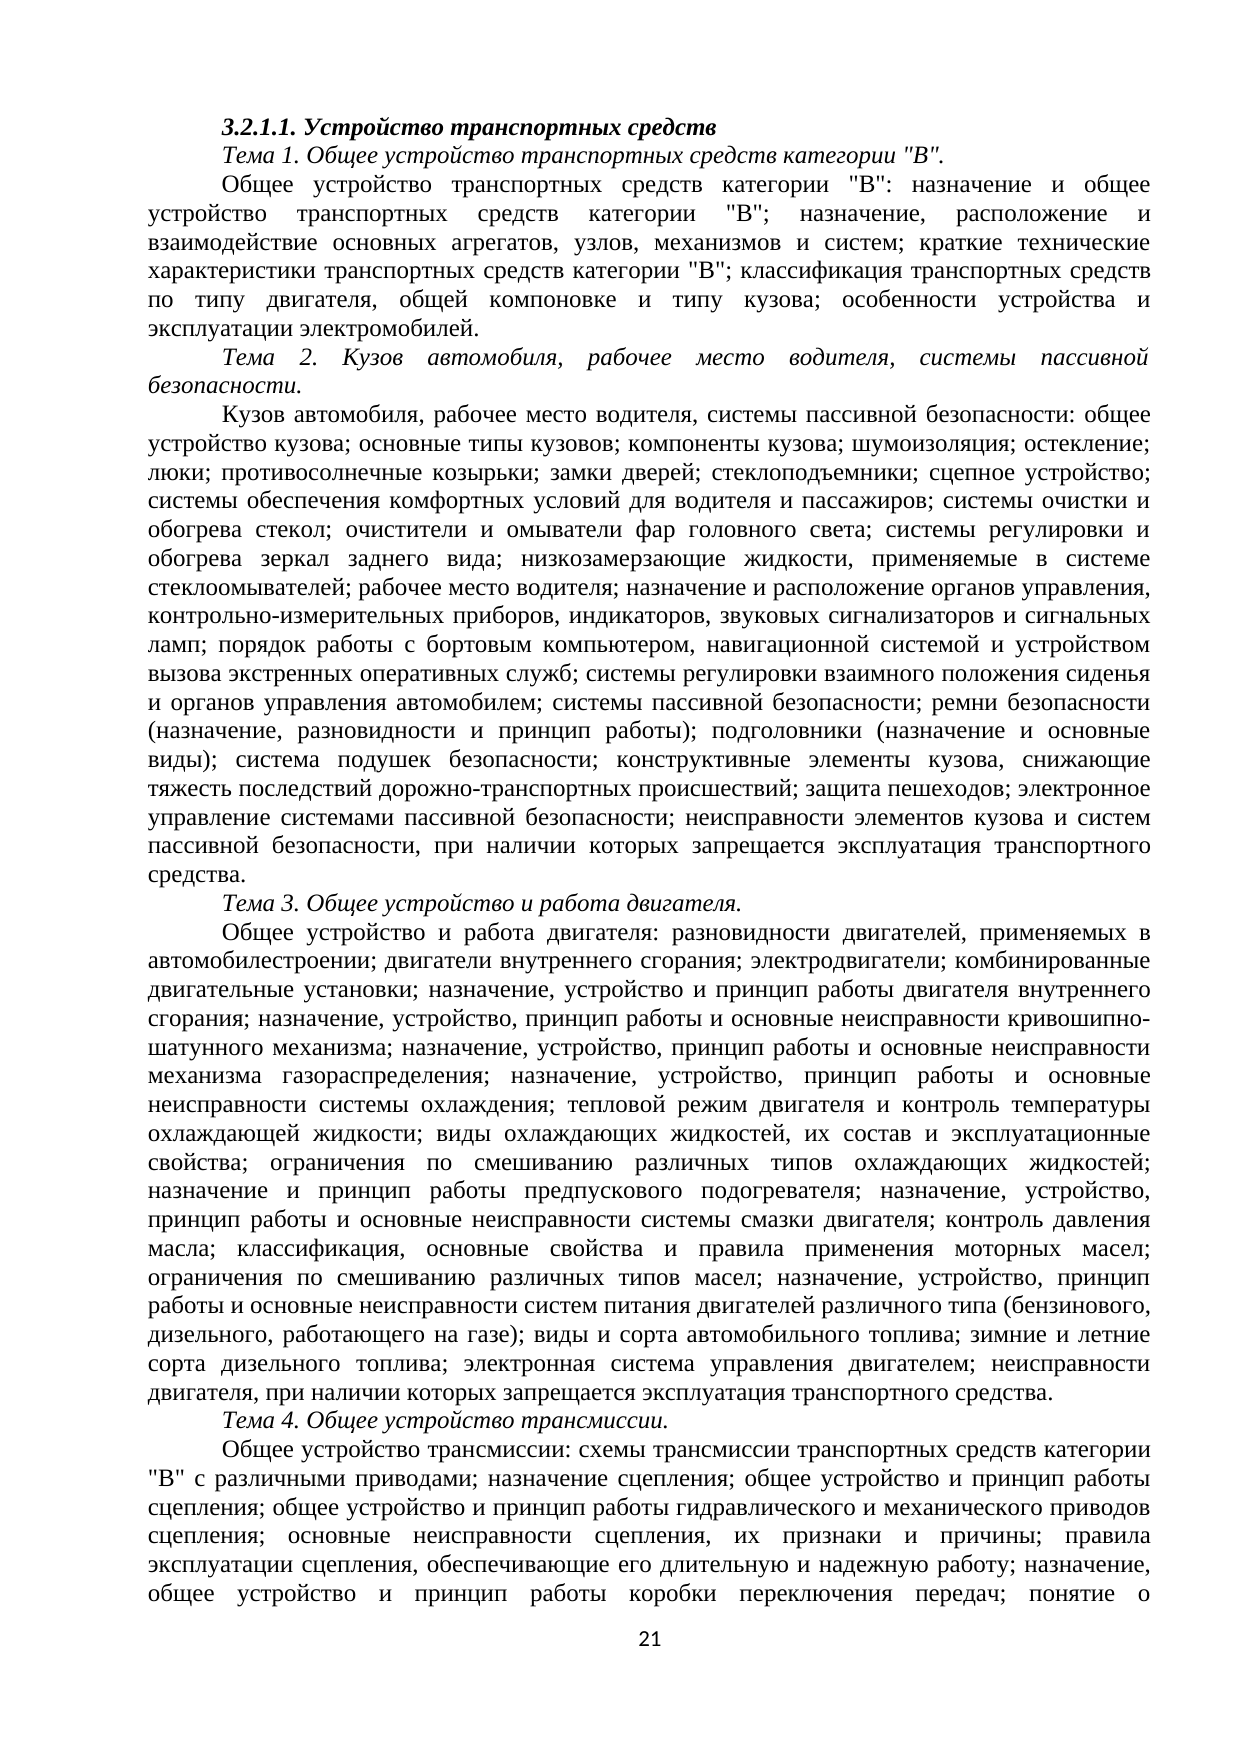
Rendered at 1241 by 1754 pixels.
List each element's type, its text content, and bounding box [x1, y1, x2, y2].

text Общее устройство транспортных средств категории "B": назначение и общее устройство транспортных средств категории "B"; назначение, расположение и взаимодействие основных агрегатов, узлов, механизмов и систем; краткие технические характеристики транспортных средств категории "B"; классификация транспортных средств по типу двигателя, общей компоновке и типу кузова; особенности устройства и эксплуатации электромобилей. [148, 169, 1152, 342]
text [148, 1434, 1152, 1607]
text 3.2.1.1. Устройство транспортных средств [148, 112, 1152, 141]
text Тема 2. Кузов автомобиля, рабочее место водителя, системы пассивной безопасности. [148, 342, 1152, 399]
text Общее устройство и работа двигателя: разновидности двигателей, применяемых в автомобилестроении; двигатели внутреннего сгорания; электродвигатели; комбинированные двигательные установки; назначение, устройство и принцип работы двигателя внутреннего сгорания; назначение, устройство, принцип работы и основные неисправности кривошипно-шатунного механизма; назначение, устройство, принцип работы и основные неисправности механизма газораспределения; назначение, устройство, принцип работы и основные неисправности системы охлаждения; тепловой режим двигателя и контроль температуры охлаждающей жидкости; виды охлаждающих жидкостей, их состав и эксплуатационные свойства; ограничения по смешиванию различных типов охлаждающих жидкостей; назначение и принцип работы предпускового подогревателя; назначение, устройство, принцип работы и основные неисправности системы смазки двигателя; контроль давления масла; классификация, основные свойства и правила применения моторных масел; ограничения по смешиванию различных типов масел; назначение, устройство, принцип работы и основные неисправности систем питания двигателей различного типа (бензинового, дизельного, работающего на газе); виды и сорта автомобильного топлива; зимние и летние сорта дизельного топлива; электронная система управления двигателем; неисправности двигателя, при наличии которых запрещается эксплуатация транспортного средства. [148, 917, 1152, 1406]
text Кузов автомобиля, рабочее место водителя, системы пассивной безопасности: общее устройство кузова; основные типы кузовов; компоненты кузова; шумоизоляция; остекление; люки; противосолнечные козырьки; замки дверей; стеклоподъемники; сцепное устройство; системы обеспечения комфортных условий для водителя и пассажиров; системы очистки и обогрева стекол; очистители и омыватели фар головного света; системы регулировки и обогрева зеркал заднего вида; низкозамерзающие жидкости, применяемые в системе стеклоомывателей; рабочее место водителя; назначение и расположение органов управления, контрольно-измерительных приборов, индикаторов, звуковых сигнализаторов и сигнальных ламп; порядок работы с бортовым компьютером, навигационной системой и устройством вызова экстренных оперативных служб; системы регулировки взаимного положения сиденья и органов управления автомобилем; системы пассивной безопасности; ремни безопасности (назначение, разновидности и принцип работы); подголовники (назначение и основные виды); система подушек безопасности; конструктивные элементы кузова, снижающие тяжесть последствий дорожно-транспортных происшествий; защита пешеходов; электронное управление системами пассивной безопасности; неисправности элементов кузова и систем пассивной безопасности, при наличии которых запрещается эксплуатация транспортного средства. [148, 399, 1152, 888]
text Тема 1. Общее устройство транспортных средств категории "B". [148, 141, 1152, 169]
text Тема 3. Общее устройство и работа двигателя. [148, 888, 1152, 917]
text Тема 4. Общее устройство трансмиссии. [148, 1406, 1152, 1434]
